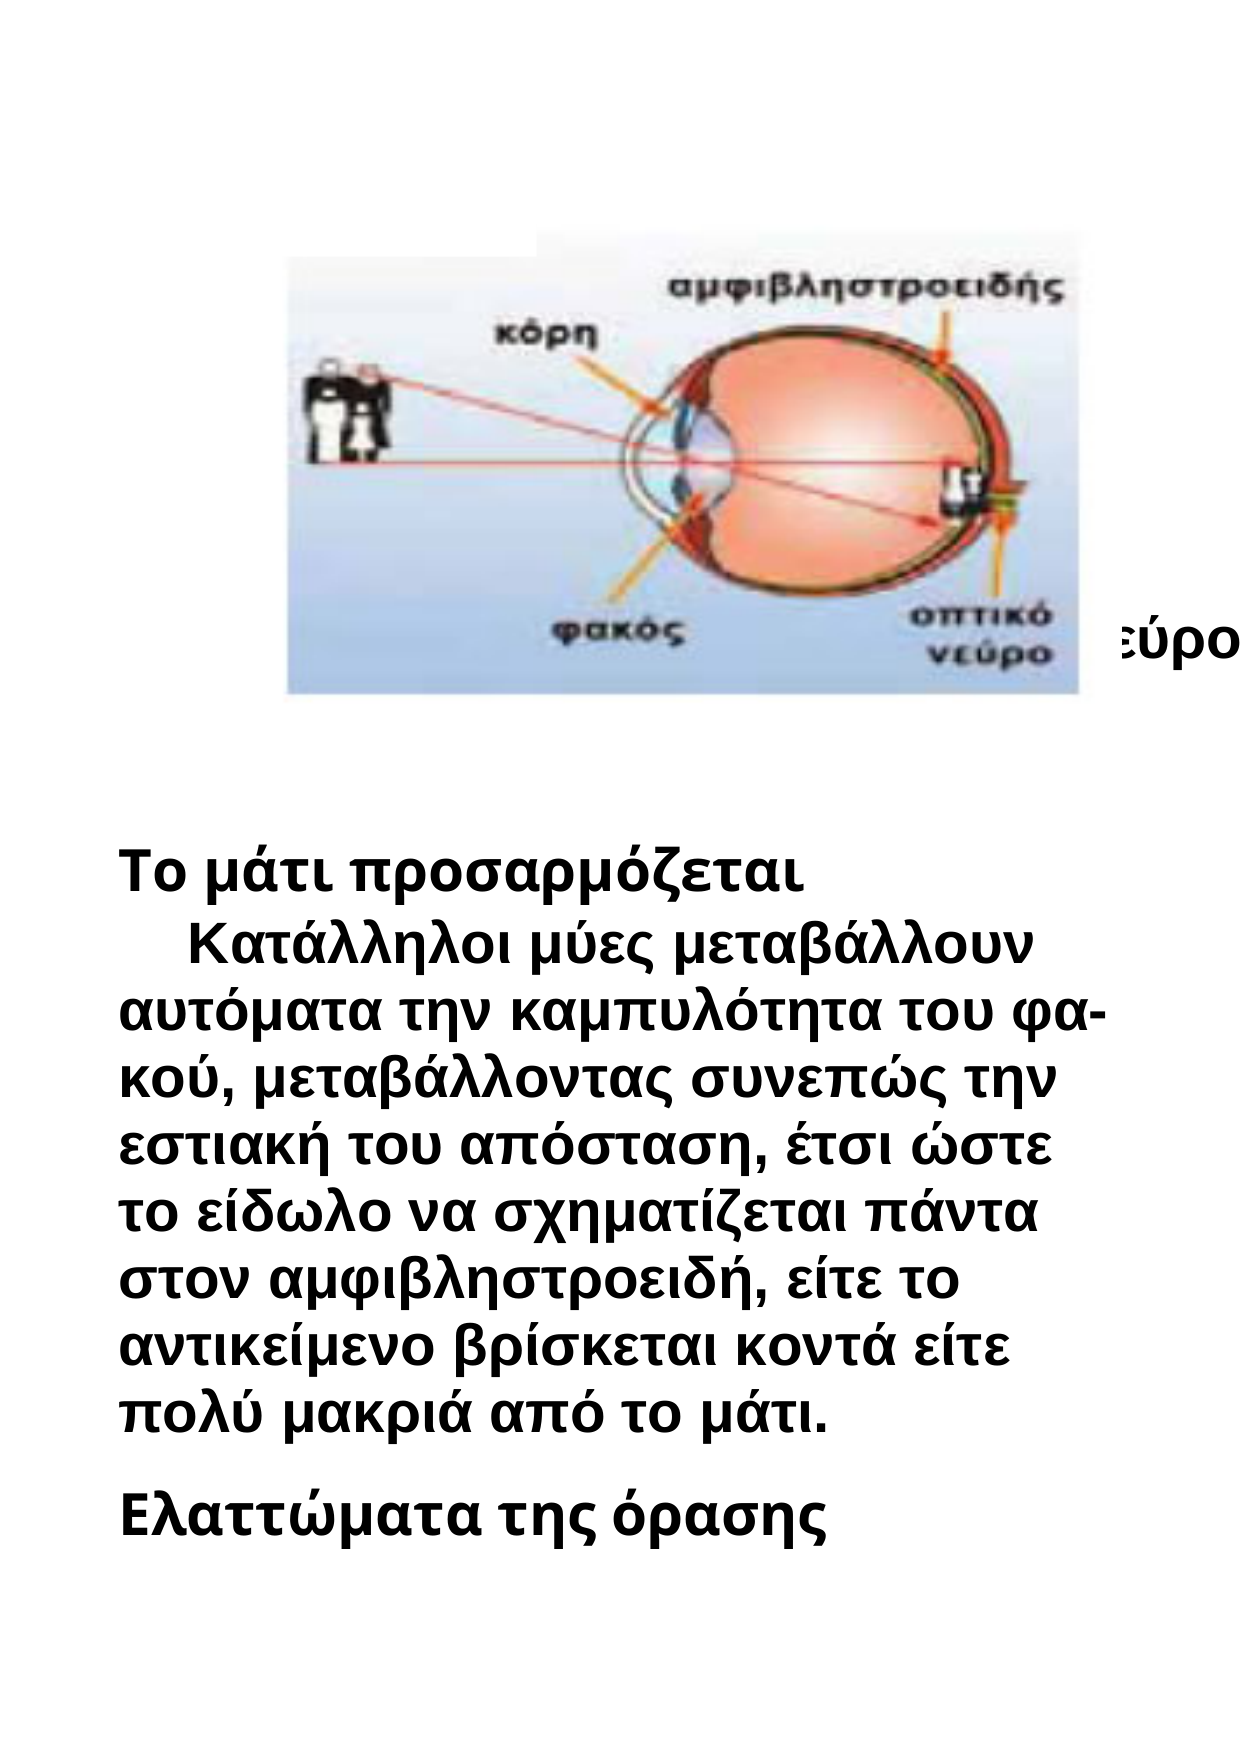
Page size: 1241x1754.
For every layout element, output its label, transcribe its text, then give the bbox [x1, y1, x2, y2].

text Ελαττώματα της όρασης [118, 1473, 1122, 1553]
text Το μάτι προσαρμόζεται [118, 829, 1122, 908]
text Κατάλληλοι μύες μεταβάλλουν αυτόματα την καμπυλότητα του φα-κού, μεταβάλλοντας συνεπώς την εστιακή του απόσταση, έτσι ώστε το είδωλο να σχηματίζεται πάντα στον αμφιβληστροειδή, είτε το αντικείμενο βρίσκεται κοντά είτε πολύ μακριά από το μάτι. [118, 908, 1122, 1473]
picture [118, 118, 1101, 706]
